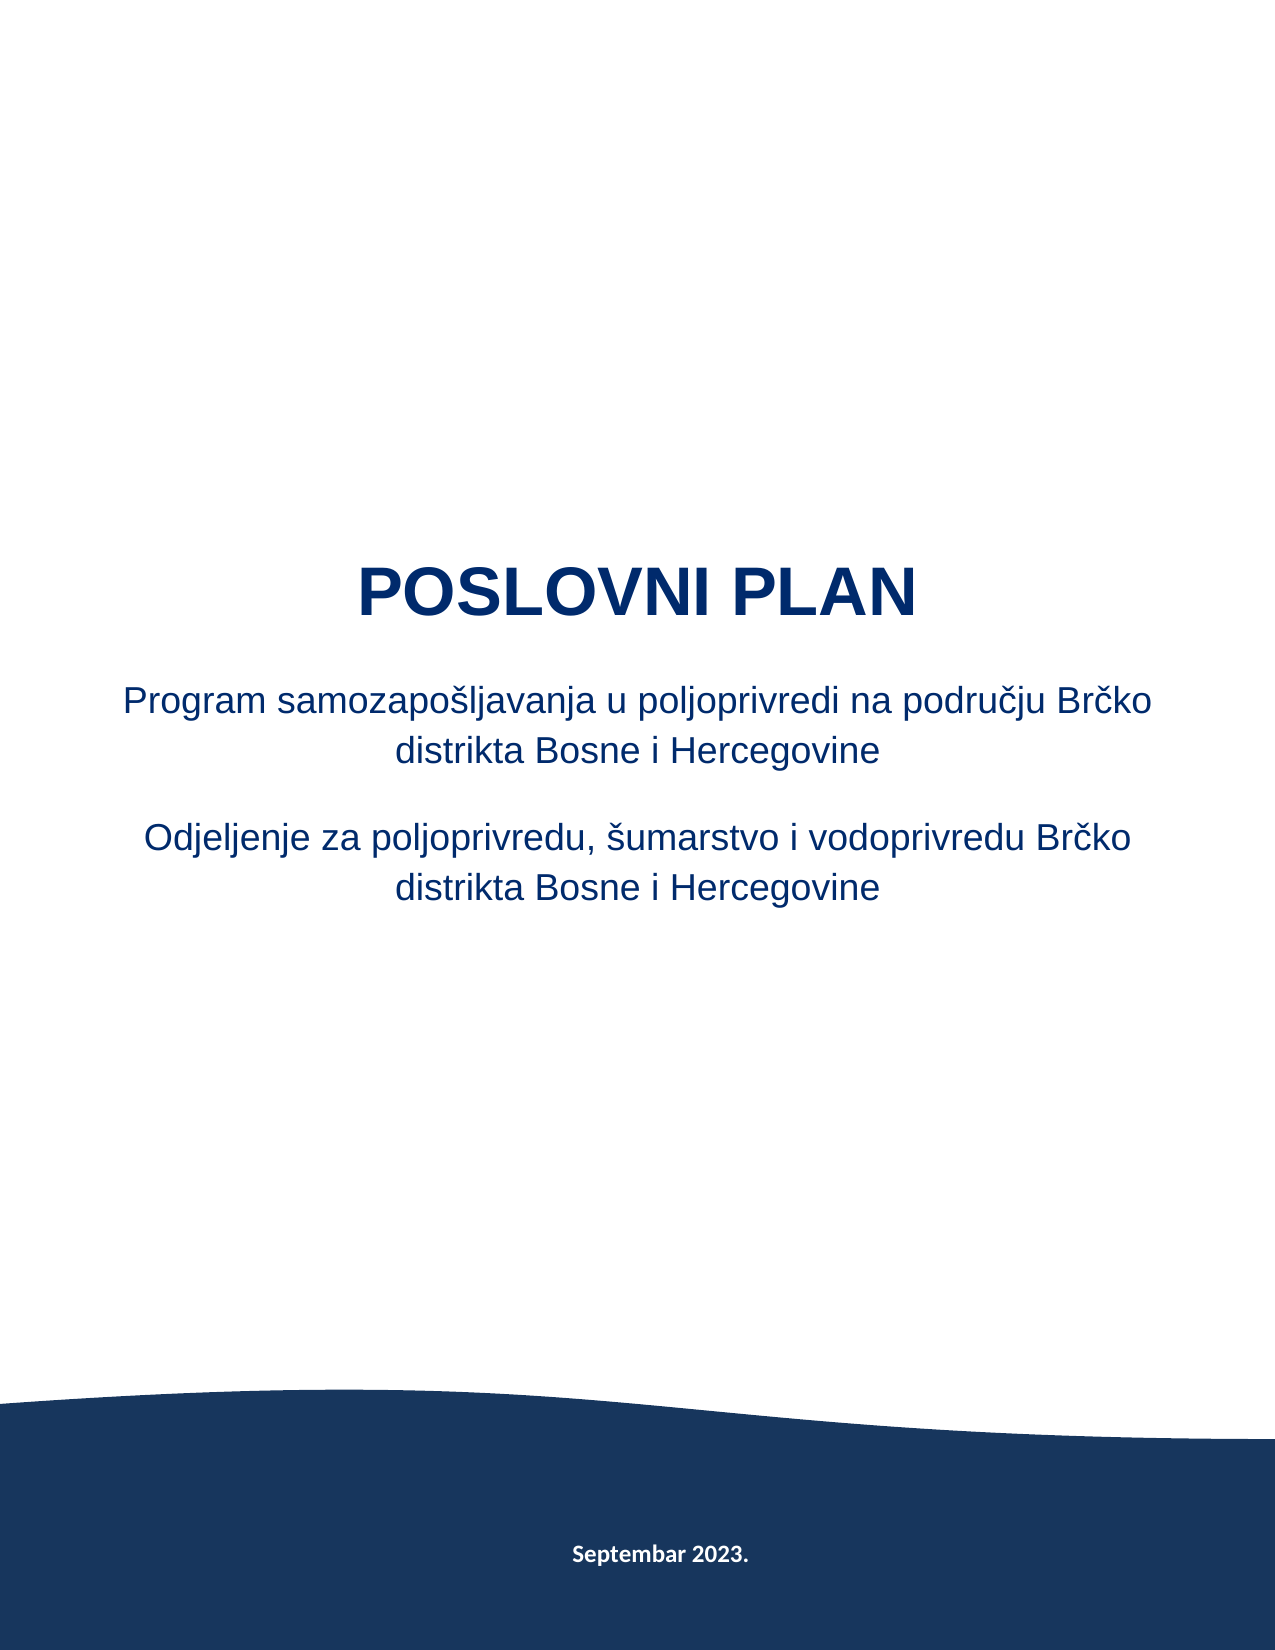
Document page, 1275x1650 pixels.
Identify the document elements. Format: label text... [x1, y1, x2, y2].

text poslovni plan [75, 550, 1200, 629]
text Odjeljenje za poljoprivredu, šumarstvo i vodoprivredu Brčko distrikta Bosne i Hercegovine [75, 815, 1200, 908]
text Program samozapošljavanja u poljoprivredi na području Brčko distrikta Bosne i Hercegovine [75, 679, 1200, 771]
